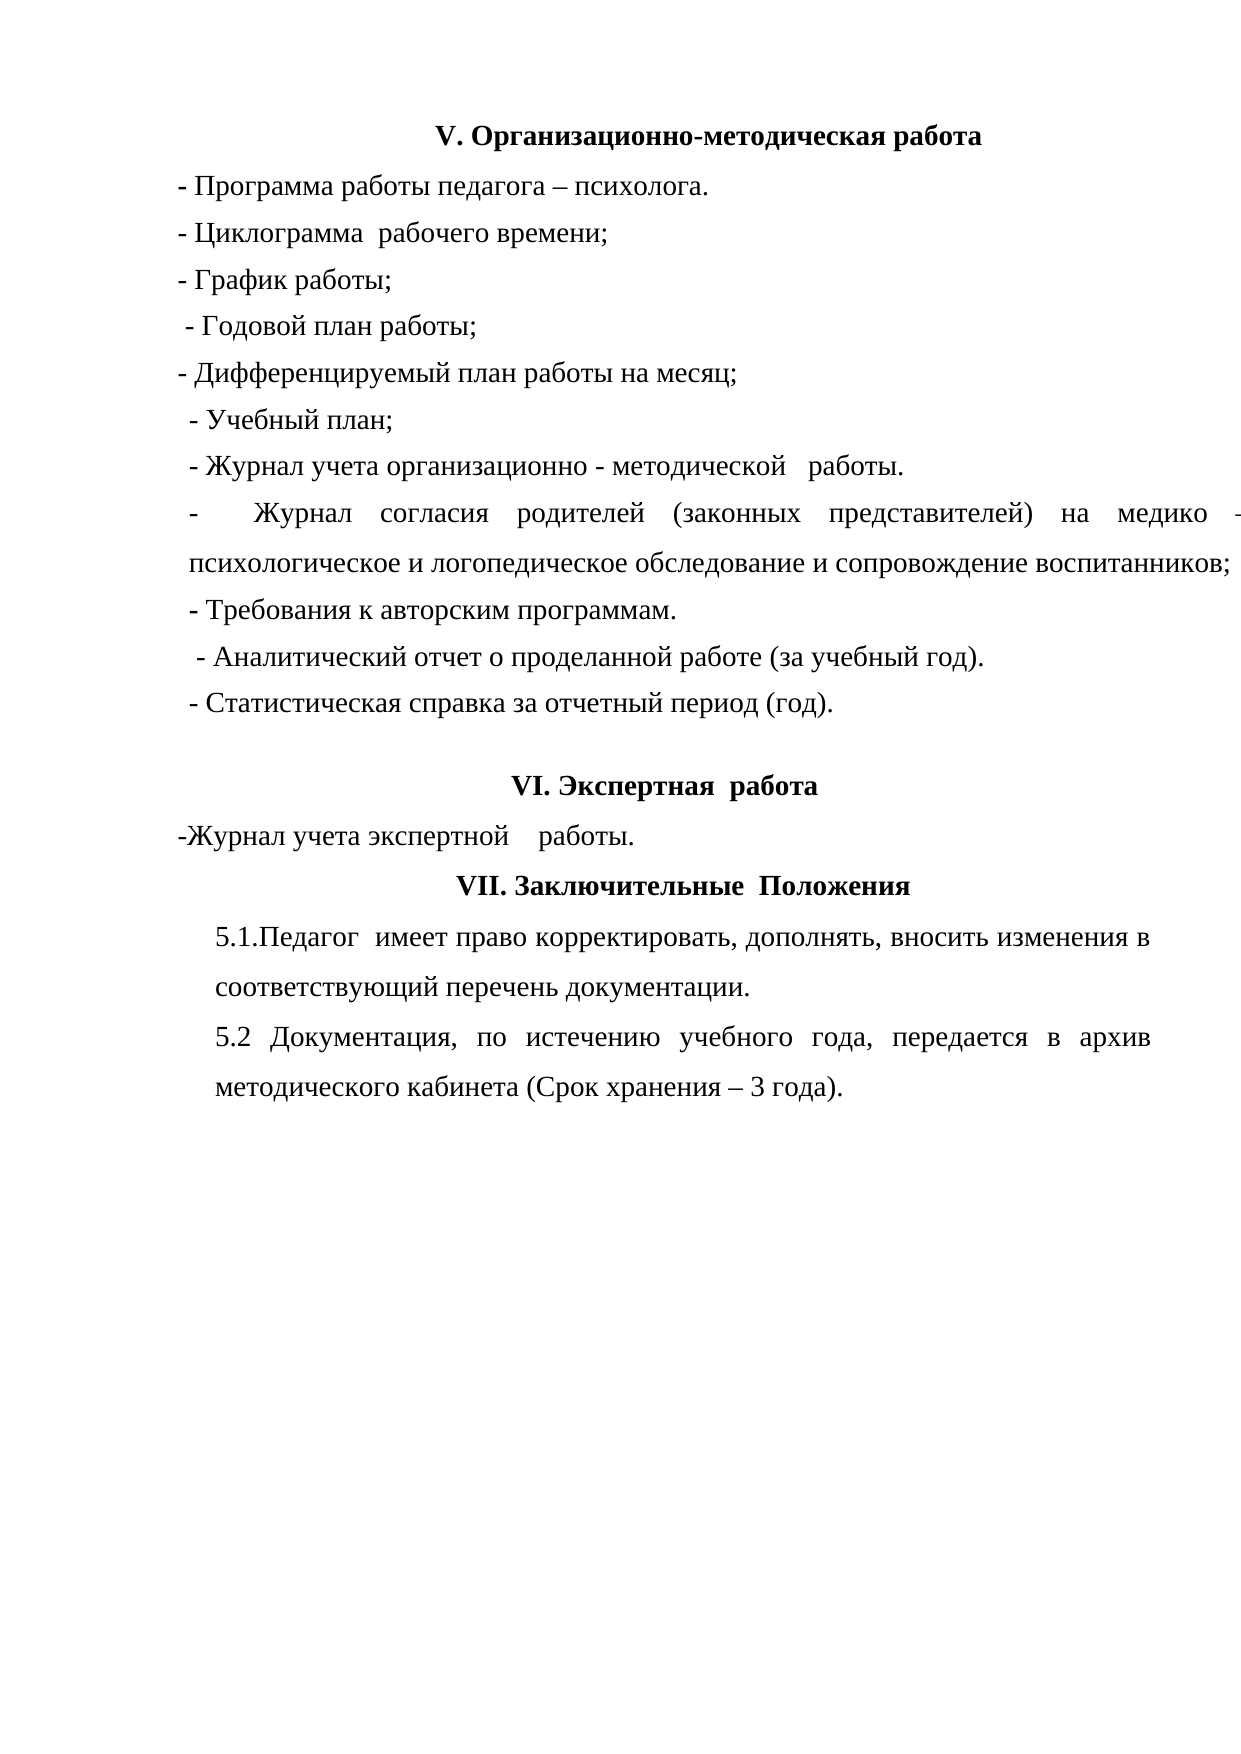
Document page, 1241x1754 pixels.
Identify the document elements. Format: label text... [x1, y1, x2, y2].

table_cell [166, 402, 1240, 768]
list -Журнал учета экспертной работы. [177, 818, 1152, 852]
text VII. Заключительные Положения [215, 868, 1152, 902]
table_cell - График работы; [166, 262, 1240, 308]
text 5.2 Документация, по истечению учебного года, передается в архив методического кабинета (Срок хранения – 3 года). [215, 1019, 1152, 1103]
list VI. Экспертная работа [177, 768, 1152, 801]
text 5.1.Педагог имеет право корректировать, дополнять, вносить изменения в соответствующий перечень документации. [215, 919, 1152, 1002]
table_header V. Организационно-методическая работа - Программа работы педагога – психолога. [166, 118, 1240, 215]
table_cell - Дифференцируемый план работы на месяц; [166, 355, 1240, 402]
table_cell - Годовой план работы; [166, 309, 1240, 355]
table_cell - Циклограмма рабочего времени; [166, 215, 1240, 262]
